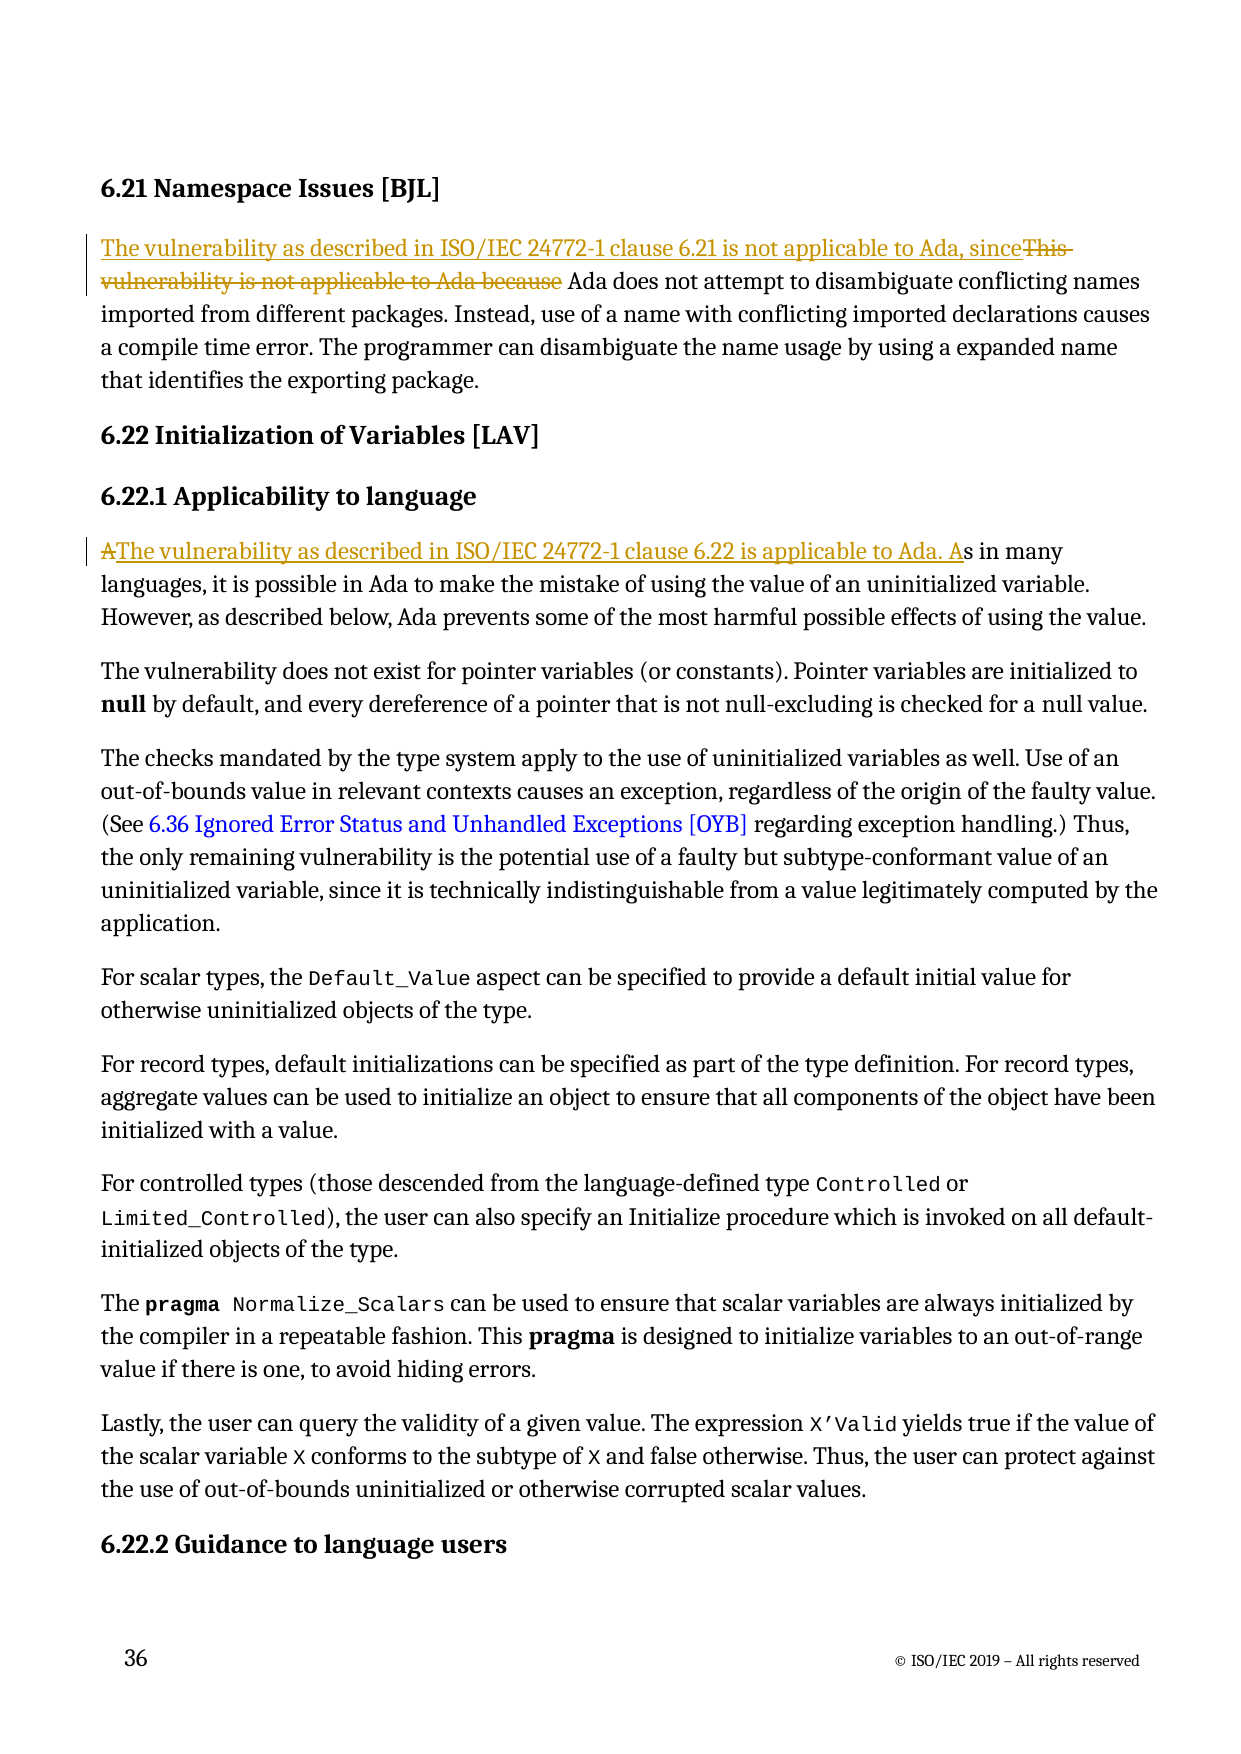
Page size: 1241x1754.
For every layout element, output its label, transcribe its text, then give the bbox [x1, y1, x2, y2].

text For scalar types, the Default_Value aspect can be specified to provide a default initial value for otherwise uninitialized objects of the type. [101, 963, 1164, 1024]
text Lastly, the user can query the validity of a given value. The expression X’Valid yields true if the value of the scalar variable X conforms to the subtype of X and false otherwise. Thus, the user can protect against the use of out-of-bounds uninitialized or otherwise corrupted scalar values. [101, 1409, 1164, 1504]
text Ada does not attempt to disambiguate conflicting names imported from different packages. Instead, use of a name with conflicting imported declarations causes a compile time error. The programmer can disambiguate the name usage by using a expanded name that identifies the exporting package. [101, 234, 1164, 395]
text The checks mandated by the type system apply to the use of uninitialized variables as well. Use of an out-of-bounds value in relevant contexts causes an exception, regardless of the origin of the faulty value. (See 6.36 Ignored Error Status and Unhandled Exceptions [OYB] regarding exception handling.) Thus, the only remaining vulnerability is the potential use of a faulty but subtype-conformant value of an uninitialized variable, since it is technically indistinguishable from a value legitimately computed by the application. [101, 744, 1164, 937]
subtitle 6.22 Initialization of Variables [LAV] [101, 420, 1164, 451]
subtitle 6.22.1 Applicability to language [101, 481, 1164, 512]
text For record types, default initializations can be specified as part of the type definition. For record types, aggregate values can be used to initialize an object to ensure that all components of the object have been initialized with a value. [101, 1049, 1164, 1144]
text The pragma Normalize_Scalars can be used to ensure that scalar variables are always initialized by the compiler in a repeatable fashion. This pragma is designed to initialize variables to an out-of-range value if there is one, to avoid hiding errors. [101, 1289, 1164, 1384]
text The vulnerability does not exist for pointer variables (or constants). Pointer variables are initialized to null by default, and every dereference of a pointer that is not null-excluding is checked for a null value. [101, 657, 1164, 718]
text s in many languages, it is possible in Ada to make the mistake of using the value of an uninitialized variable. However, as described below, Ada prevents some of the most harmful possible effects of using the value. [101, 537, 1164, 632]
text For controlled types (those descended from the language-defined type Controlled or Limited_Controlled), the user can also specify an Initialize procedure which is invoked on all default-initialized objects of the type. [101, 1169, 1164, 1264]
subtitle 6.21 Namespace Issues [BJL] [101, 173, 1164, 205]
subtitle 6.22.2 Guidance to language users [101, 1529, 1164, 1560]
